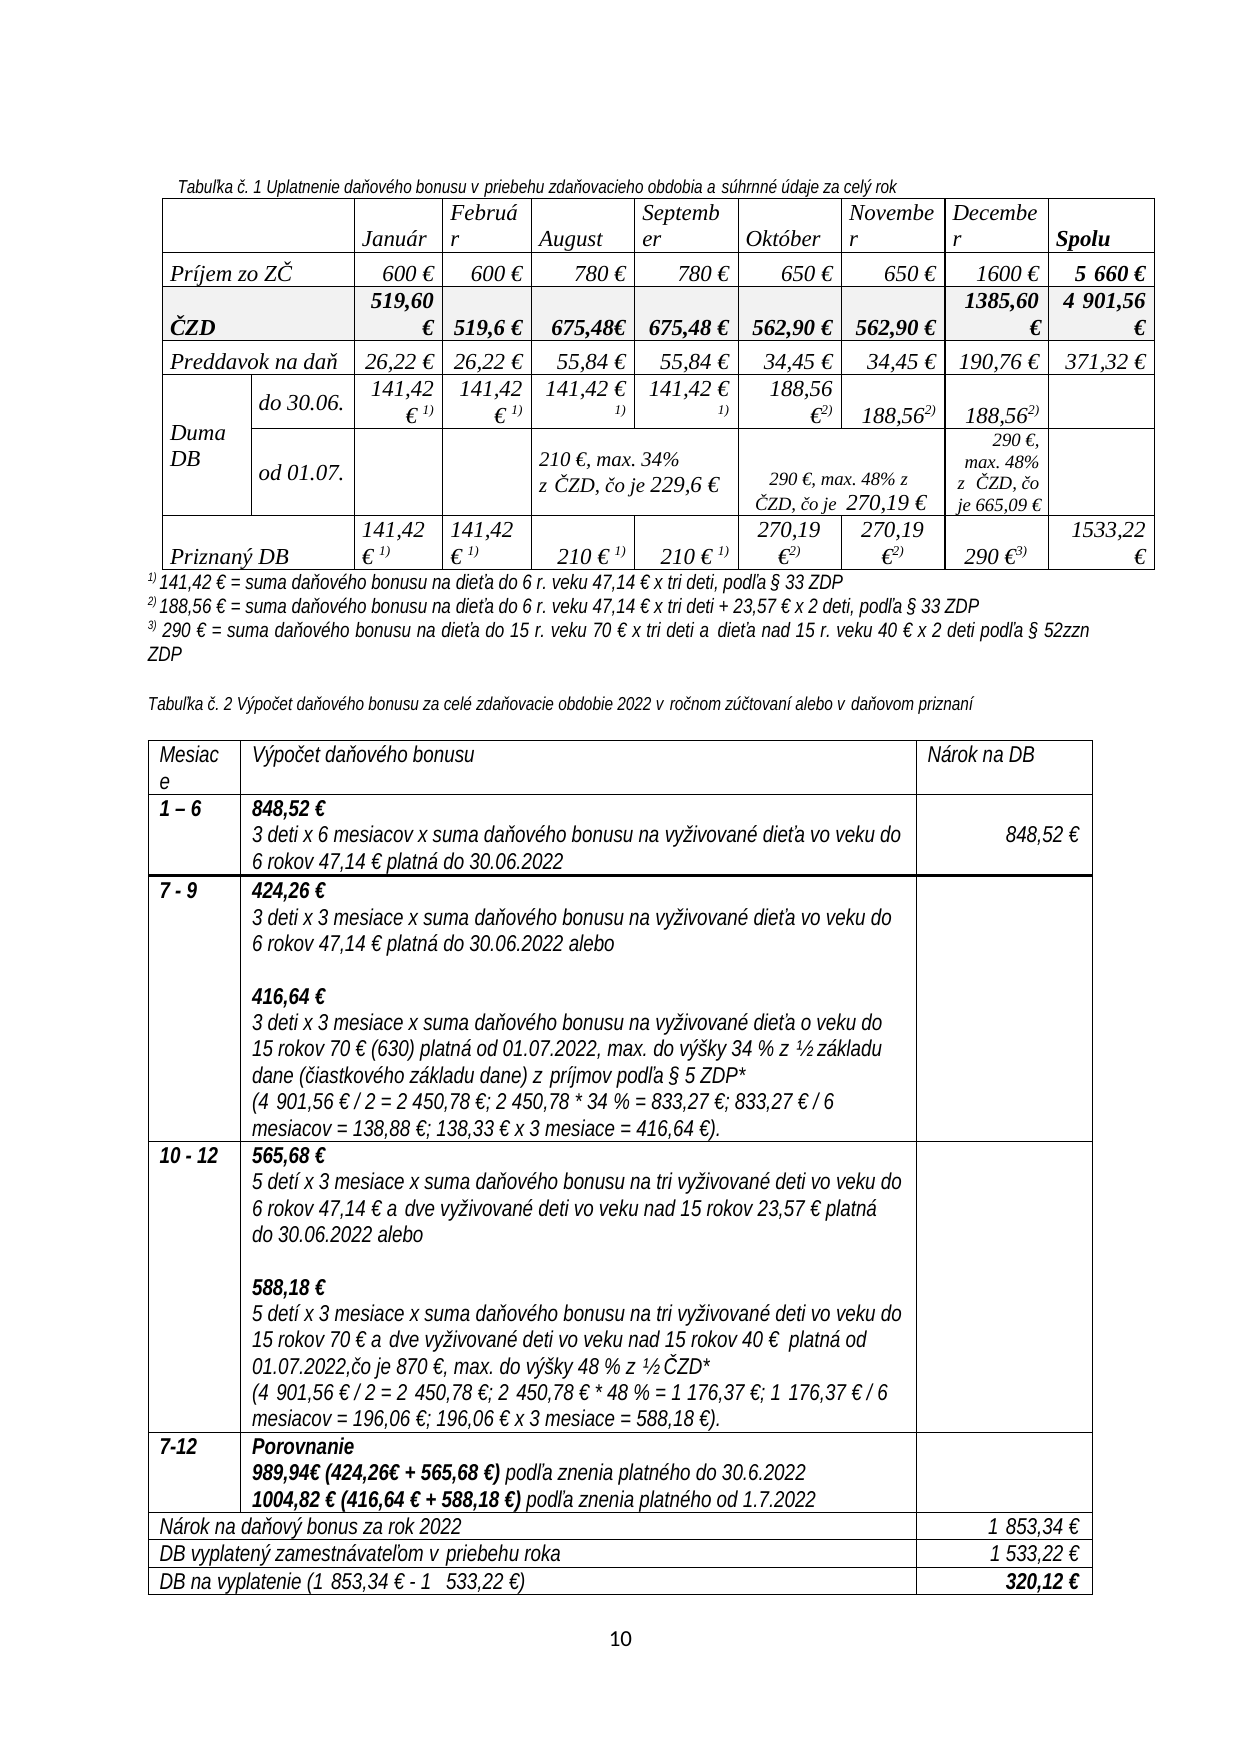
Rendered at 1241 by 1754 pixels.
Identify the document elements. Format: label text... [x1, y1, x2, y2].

table_cell 4 901,56 € [1049, 287, 1154, 340]
table_cell do 30.06. [252, 375, 354, 428]
table_cell 320,12 € [917, 1568, 1092, 1594]
table_header Mesiace [149, 741, 240, 794]
table_header Október [739, 199, 841, 252]
table_cell 675,48 € [635, 287, 738, 340]
table_cell 210 €, max. 34% z ČZD, čo je 229,6 € [532, 429, 738, 515]
table_cell 1 – 6 [149, 795, 240, 874]
table_cell 1 533,22 € [917, 1540, 1092, 1567]
table_cell Porovnanie 989,94€ (424,26€ + 565,68 €) podľa znenia platného do 30.6.2022 1004,82 € (416,64 € + 588,18 €) podľa znenia platného od 1.7.2022 [241, 1433, 916, 1512]
table_header November [842, 199, 944, 252]
table_cell [917, 1433, 1092, 1512]
table_header Nárok na DB [917, 741, 1092, 794]
table_cell 141,42 € 1) [355, 375, 442, 428]
table_cell [1049, 429, 1154, 515]
table_cell 780 € [635, 253, 738, 286]
table_cell 10 - 12 [149, 1142, 240, 1432]
table_cell 600 € [443, 253, 531, 286]
text 2) 188,56 € = suma daňového bonusu na dieťa do 6 r. veku 47,14 € x tri deti + 23,57 € x 2 deti, podľa § 33 ZDP [148, 594, 1093, 618]
table_cell 7 - 9 [149, 877, 240, 1141]
table_cell 562,90 € [842, 287, 944, 340]
table_cell [917, 877, 1092, 1141]
table_cell 290 €, max. 48% z ČZD, čo je 270,19 € [739, 429, 944, 515]
table_cell ČZD [163, 287, 354, 340]
table_cell 562,90 € [739, 287, 841, 340]
text Tabuľka č. 2 Výpočet daňového bonusu za celé zdaňovacie obdobie 2022 v ročnom zúčtovaní alebo v daňovom priznaní [148, 692, 1093, 714]
table_cell 519,6 € [443, 287, 531, 340]
table_cell 675,48€ [532, 287, 634, 340]
table_cell 290 €3) [946, 516, 1048, 569]
table_cell [443, 429, 531, 515]
table_cell 270,19 €2) [842, 516, 944, 569]
table_cell [355, 429, 442, 515]
table_cell 141,42 € 1) [443, 375, 531, 428]
table_cell 188,562) [842, 375, 944, 428]
table_cell 290 €, max. 48% z ČZD, čo je 665,09 € [946, 429, 1048, 515]
table_cell 565,68 € 5 detí x 3 mesiace x suma daňového bonusu na tri vyživované deti vo veku do 6 rokov 47,14 € a dve vyživované deti vo veku nad 15 rokov 23,57 € platná do 30.06.2022 alebo 588,18 € 5 detí x 3 mesiace x suma daňového bonusu na tri vyživované deti vo veku do 15 rokov 70 € a dve vyživované deti vo veku nad 15 rokov 40 € platná od 01.07.2022,čo je 870 €, max. do výšky 48 % z ½ ČZD* (4 901,56 € / 2 = 2 450,78 €; 2 450,78 € * 48 % = 1 176,37 €; 1 176,37 € / 6 mesiacov = 196,06 €; 196,06 € x 3 mesiace = 588,18 €). [241, 1142, 916, 1432]
table_cell 55,84 € [532, 341, 634, 374]
table_cell 650 € [739, 253, 841, 286]
table_cell 188,562) [946, 375, 1048, 428]
table_cell 270,19 €2) [739, 516, 841, 569]
table_cell 141,42 € 1) [635, 375, 738, 428]
table_cell DB vyplatený zamestnávateľom v priebehu roka [149, 1540, 916, 1567]
table_header December [946, 199, 1048, 252]
table_cell 210 € 1) [532, 516, 634, 569]
table_header Január [355, 199, 442, 252]
text Tabuľka č. 1 Uplatnenie daňového bonusu v priebehu zdaňovacieho obdobia a súhrnné údaje za celý rok [177, 176, 1093, 198]
table_cell 26,22 € [355, 341, 442, 374]
table_cell 210 € 1) [635, 516, 738, 569]
table_header [163, 199, 354, 252]
table_cell [917, 1142, 1092, 1432]
table_cell 1 853,34 € [917, 1513, 1092, 1539]
table_cell [1049, 375, 1154, 428]
table_cell 55,84 € [635, 341, 738, 374]
table_cell 371,32 € [1049, 341, 1154, 374]
table_cell 190,76 € [946, 341, 1048, 374]
table_header August [532, 199, 634, 252]
table_header September [635, 199, 738, 252]
table_cell 848,52 € [917, 795, 1092, 874]
table_cell 424,26 € 3 deti x 3 mesiace x suma daňového bonusu na vyživované dieťa vo veku do 6 rokov 47,14 € platná do 30.06.2022 alebo 416,64 € 3 deti x 3 mesiace x suma daňového bonusu na vyživované dieťa o veku do 15 rokov 70 € (630) platná od 01.07.2022, max. do výšky 34 % z ½ základu dane (čiastkového základu dane) z príjmov podľa § 5 ZDP* (4 901,56 € / 2 = 2 450,78 €; 2 450,78 * 34 % = 833,27 €; 833,27 € / 6 mesiacov = 138,88 €; 138,33 € x 3 mesiace = 416,64 €). [241, 877, 916, 1141]
table_cell Preddavok na daň [163, 341, 354, 374]
table_cell 650 € [842, 253, 944, 286]
table_cell 34,45 € [842, 341, 944, 374]
table_cell 34,45 € [739, 341, 841, 374]
table_cell 141,42 € 1) [532, 375, 634, 428]
table_cell 7-12 [149, 1433, 240, 1512]
table_cell 141,42 € 1) [355, 516, 442, 569]
table_cell 1385,60 € [946, 287, 1048, 340]
text 1) 141,42 € = suma daňového bonusu na dieťa do 6 r. veku 47,14 € x tri deti, podľa § 33 ZDP [148, 570, 1093, 594]
table_header Výpočet daňového bonusu [241, 741, 916, 794]
table_cell 600 € [355, 253, 442, 286]
table_cell 188,56 €2) [739, 375, 841, 428]
table_cell Duma DB [163, 375, 251, 515]
table_cell 5 660 € [1049, 253, 1154, 286]
table_cell 848,52 € 3 deti x 6 mesiacov x suma daňového bonusu na vyživované dieťa vo veku do 6 rokov 47,14 € platná do 30.06.2022 [241, 795, 916, 874]
table_cell 141,42 € 1) [443, 516, 531, 569]
table_cell 1600 € [946, 253, 1048, 286]
table_cell Nárok na daňový bonus za rok 2022 [149, 1513, 916, 1539]
table_cell 26,22 € [443, 341, 531, 374]
table_cell DB na vyplatenie (1 853,34 € - 1 533,22 €) [149, 1568, 916, 1594]
table_cell Príjem zo ZČ [163, 253, 354, 286]
table_header Február [443, 199, 531, 252]
table_cell od 01.07. [252, 429, 354, 515]
table_cell 1533,22 € [1049, 516, 1154, 569]
table_cell Priznaný DB [163, 516, 354, 569]
table_cell 519,60 € [355, 287, 442, 340]
text 3) 290 € = suma daňového bonusu na dieťa do 15 r. veku 70 € x tri deti a dieťa nad 15 r. veku 40 € x 2 deti podľa § 52zzn ZDP [148, 618, 1093, 666]
table_header Spolu [1049, 199, 1154, 252]
table_cell 780 € [532, 253, 634, 286]
